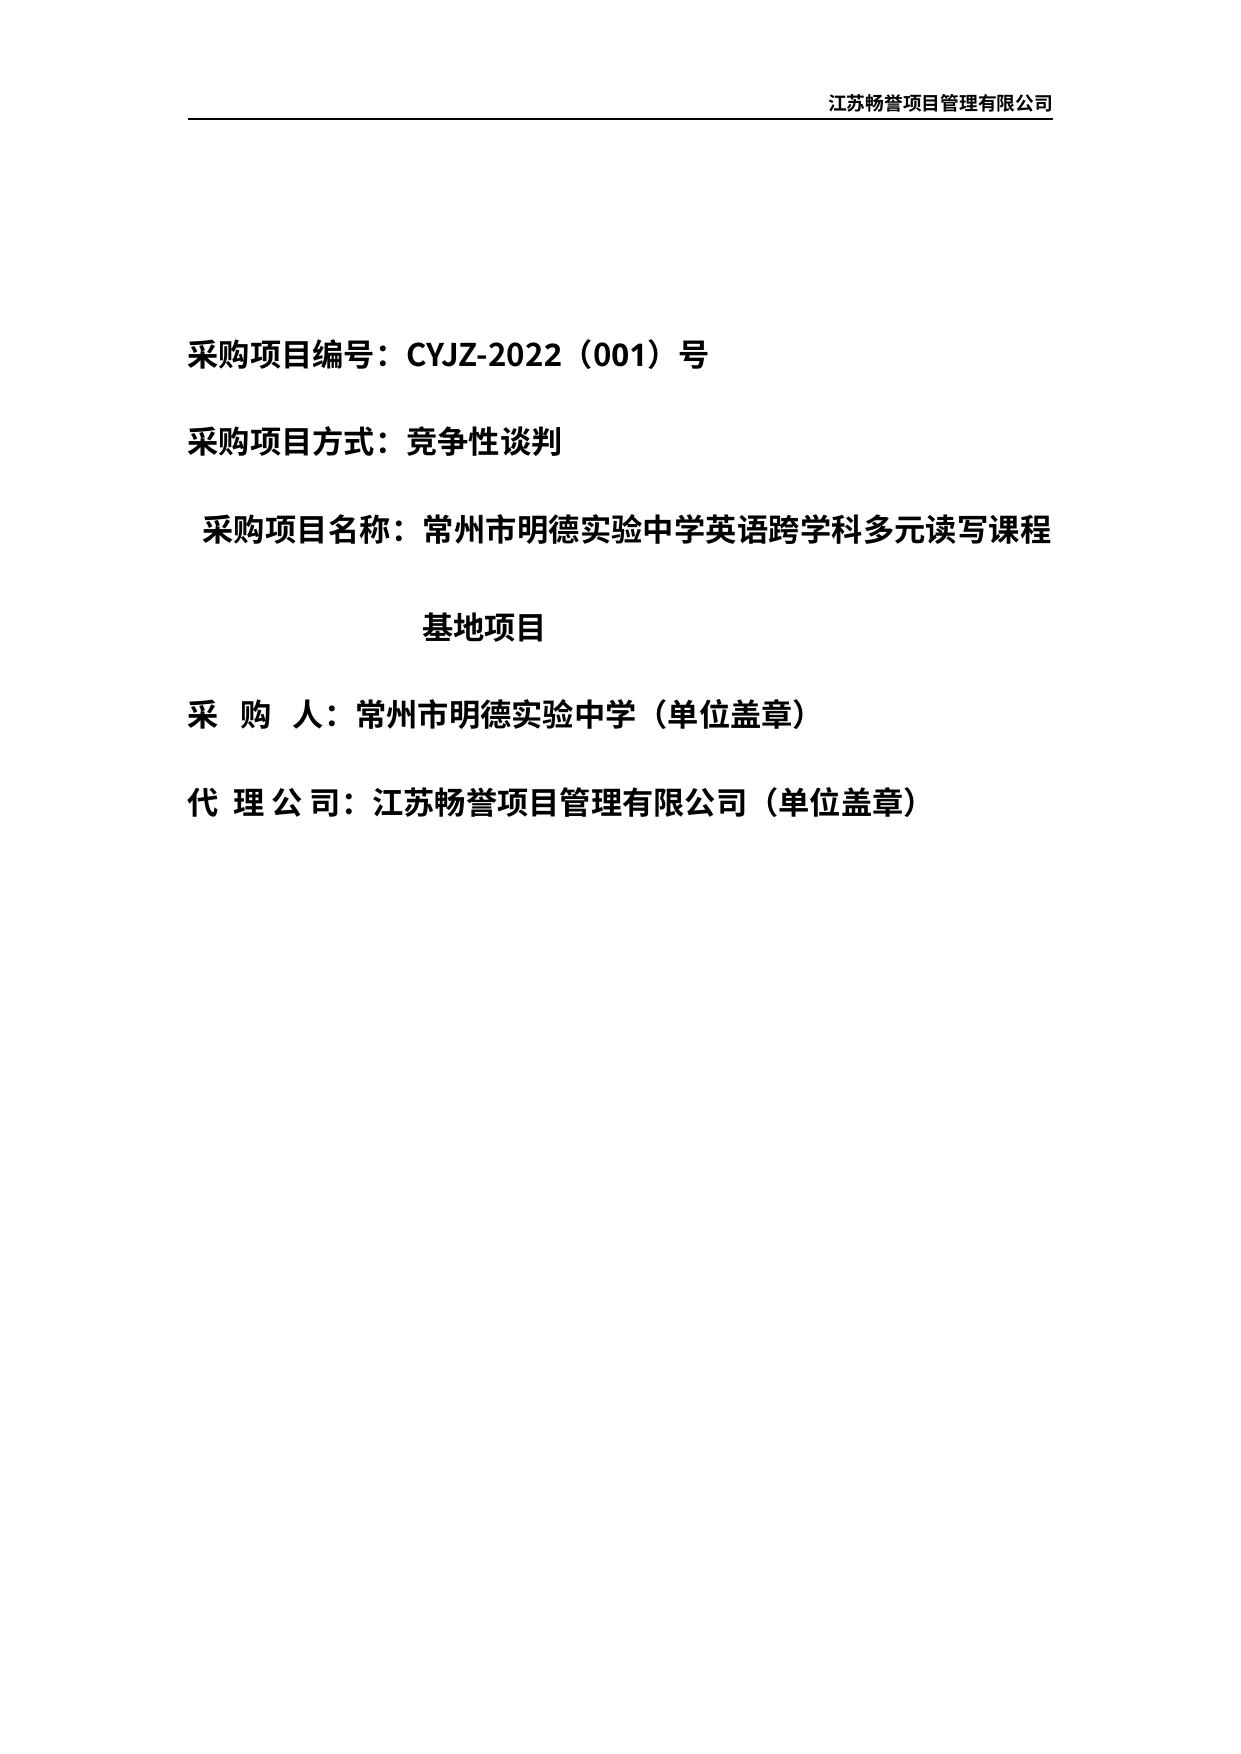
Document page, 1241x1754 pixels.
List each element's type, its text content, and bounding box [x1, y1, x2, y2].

text 采购项目方式：竞争性谈判 [187, 408, 1053, 473]
text 采购项目名称：常州市明德实验中学英语跨学科多元读写课程基地项目 [202, 495, 1053, 658]
text 代 理 公 司：江苏畅誉项目管理有限公司（单位盖章） [187, 768, 1053, 833]
text 采购项目编号：CYJZ-2022（001）号 [187, 320, 1053, 385]
text 采 购 人：常州市明德实验中学（单位盖章） [187, 681, 1053, 746]
